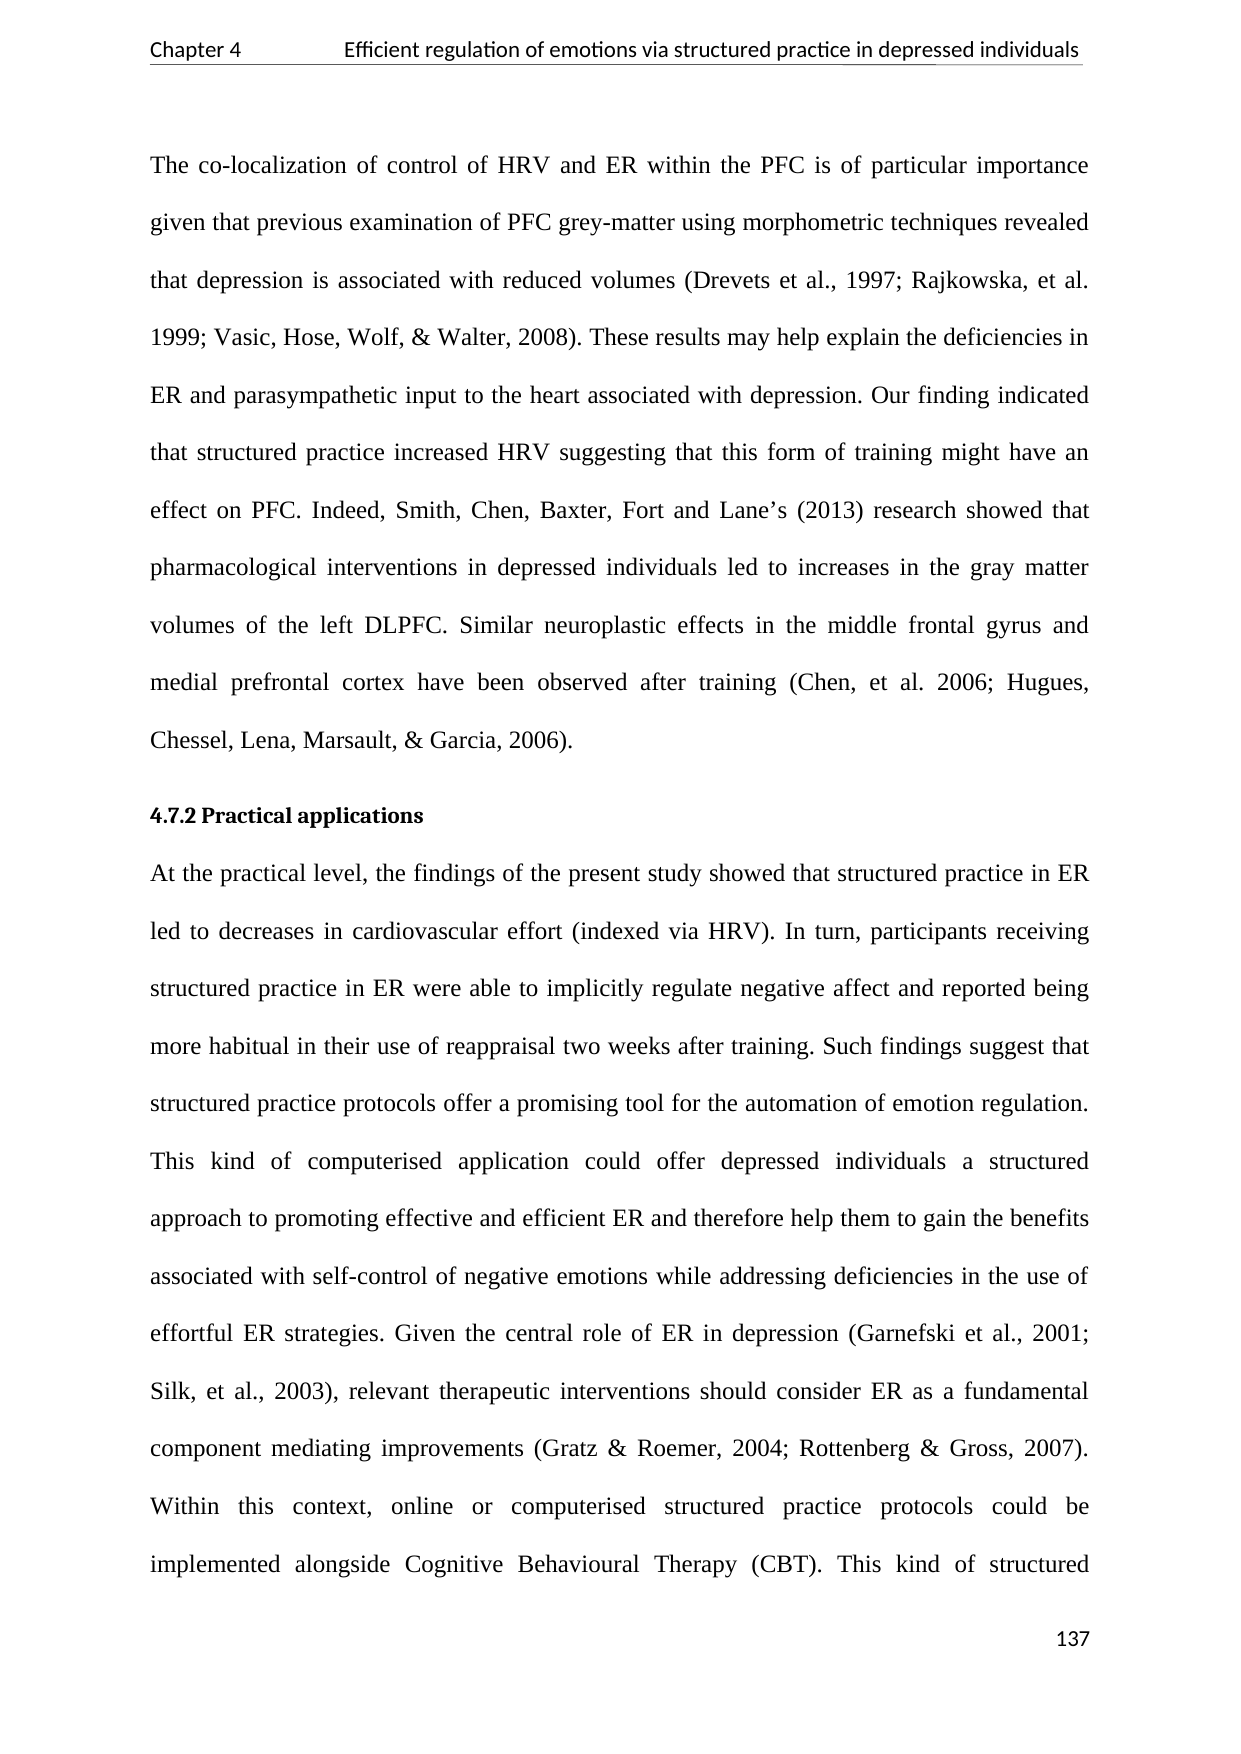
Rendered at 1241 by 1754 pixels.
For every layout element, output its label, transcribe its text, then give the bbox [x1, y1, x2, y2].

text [150, 858, 1090, 1578]
text The co-localization of control of HRV and ER within the PFC is of particular importance given that previous examination of PFC grey-matter using morphometric techniques revealed that depression is associated with reduced volumes (Drevets et al., 1997; Rajkowska, et al. 1999; Vasic, Hose, Wolf, & Walter, 2008). These results may help explain the deficiencies in ER and parasympathetic input to the heart associated with depression. Our finding indicated that structured practice increased HRV suggesting that this form of training might have an effect on PFC. Indeed, Smith, Chen, Baxter, Fort and Lane’s (2013) research showed that pharmacological interventions in depressed individuals led to increases in the gray matter volumes of the left DLPFC. Similar neuroplastic effects in the middle frontal gyrus and medial prefrontal cortex have been observed after training (Chen, et al. 2006; Hugues, Chessel, Lena, Marsault, & Garcia, 2006). [150, 150, 1090, 754]
subtitle 4.7.2 Practical applications [150, 803, 1090, 830]
